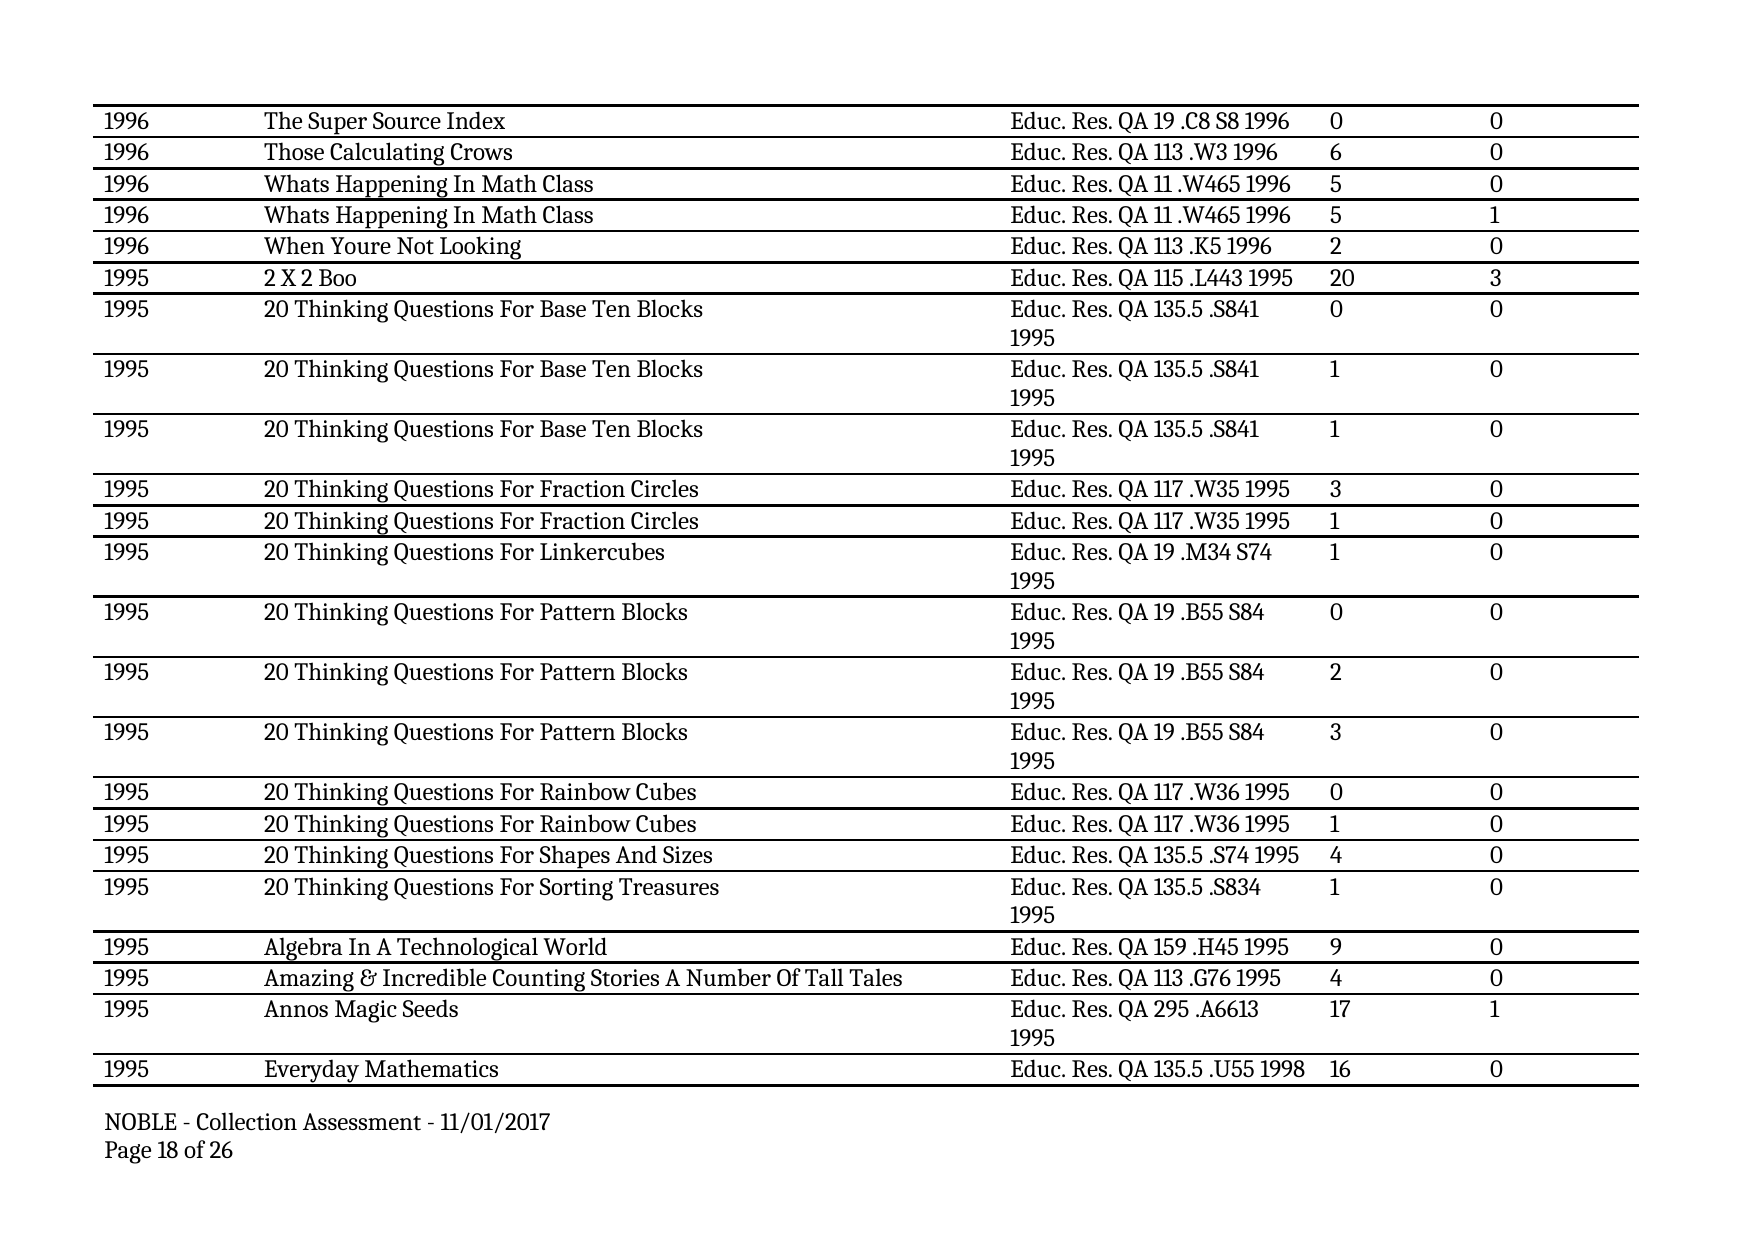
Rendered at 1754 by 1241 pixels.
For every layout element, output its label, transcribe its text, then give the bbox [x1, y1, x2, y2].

table_cell 4 [1319, 964, 1478, 993]
table_cell 1995 [93, 933, 253, 961]
table_cell Educ. Res. QA 115 .L443 1995 [999, 264, 1319, 292]
table_cell Educ. Res. QA 19 .B55 S84 1995 [999, 718, 1319, 776]
table_cell Algebra In A Technological World [253, 933, 999, 961]
table_cell 20 Thinking Questions For Sorting Treasures [253, 872, 999, 930]
table_cell 1995 [93, 964, 253, 993]
table_cell 0 [1479, 841, 1638, 870]
table_cell 0 [1479, 718, 1638, 776]
table_cell 1 [1319, 507, 1478, 535]
table_cell Whats Happening In Math Class [253, 201, 999, 229]
table_cell Educ. Res. QA 117 .W35 1995 [999, 507, 1319, 535]
table_cell 20 Thinking Questions For Pattern Blocks [253, 718, 999, 776]
table_cell 20 Thinking Questions For Shapes And Sizes [253, 841, 999, 870]
table_cell 2 X 2 Boo [253, 264, 999, 292]
table_cell 16 [1319, 1055, 1478, 1084]
table_cell Educ. Res. QA 135.5 .S841 1995 [999, 355, 1319, 412]
table_cell The Super Source Index [253, 107, 999, 136]
table_cell 1 [1319, 810, 1478, 838]
table_cell 5 [1319, 201, 1478, 229]
table_cell 6 [1319, 138, 1478, 167]
table_cell 1995 [93, 1055, 253, 1084]
table_cell 1996 [93, 201, 253, 229]
table_cell Educ. Res. QA 19 .M34 S74 1995 [999, 538, 1319, 595]
table_cell 0 [1479, 232, 1638, 261]
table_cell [999, 1055, 1319, 1084]
table_cell 20 Thinking Questions For Fraction Circles [253, 475, 999, 504]
table_cell 1995 [93, 658, 253, 716]
table_cell When Youre Not Looking [253, 232, 999, 261]
table_cell 1996 [93, 170, 253, 198]
table_cell 1995 [93, 841, 253, 870]
table_cell Educ. Res. QA 11 .W465 1996 [999, 170, 1319, 198]
table_cell Educ. Res. QA 135.5 .S74 1995 [999, 841, 1319, 870]
table_cell Educ. Res. QA 159 .H45 1995 [999, 933, 1319, 961]
table_cell 1995 [93, 778, 253, 807]
table_cell Educ. Res. QA 135.5 .S834 1995 [999, 872, 1319, 930]
table_cell 0 [1479, 778, 1638, 807]
table_cell 1995 [93, 355, 253, 412]
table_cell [253, 1055, 999, 1084]
table_cell 1995 [93, 598, 253, 656]
table_cell 0 [1479, 538, 1638, 595]
table_cell 0 [1479, 415, 1638, 473]
table_cell 20 Thinking Questions For Base Ten Blocks [253, 415, 999, 473]
table_cell Educ. Res. QA 113 .W3 1996 [999, 138, 1319, 167]
table_cell 1 [1319, 538, 1478, 595]
table_cell Educ. Res. QA 117 .W35 1995 [999, 475, 1319, 504]
table_cell 20 Thinking Questions For Rainbow Cubes [253, 810, 999, 838]
table_cell Those Calculating Crows [253, 138, 999, 167]
table_cell 0 [1479, 933, 1638, 961]
table_cell 20 Thinking Questions For Linkercubes [253, 538, 999, 595]
table_cell 5 [1319, 170, 1478, 198]
table_cell 1995 [93, 995, 253, 1053]
table_cell 0 [1479, 170, 1638, 198]
table_cell Educ. Res. QA 11 .W465 1996 [999, 201, 1319, 229]
table_cell Educ. Res. QA 117 .W36 1995 [999, 810, 1319, 838]
table_cell 0 [1319, 107, 1478, 136]
table_cell Educ. Res. QA 135.5 .S841 1995 [999, 415, 1319, 473]
table_cell 1995 [93, 475, 253, 504]
table_cell 3 [1319, 475, 1478, 504]
table_cell 0 [1319, 778, 1478, 807]
table_cell 20 Thinking Questions For Pattern Blocks [253, 598, 999, 656]
table_cell Educ. Res. QA 19 .B55 S84 1995 [999, 658, 1319, 716]
table_cell Educ. Res. QA 135.5 .S841 1995 [999, 295, 1319, 352]
table_cell 4 [1319, 841, 1478, 870]
table_cell 0 [1479, 1055, 1638, 1084]
table_cell 1995 [93, 264, 253, 292]
table_cell 1996 [93, 107, 253, 136]
table_cell 1 [1479, 995, 1638, 1053]
table_cell 1995 [93, 415, 253, 473]
table_cell Educ. Res. QA 295 .A6613 1995 [999, 995, 1319, 1053]
table_cell 1995 [93, 718, 253, 776]
table_cell Educ. Res. QA 113 .K5 1996 [999, 232, 1319, 261]
table_cell Annos Magic Seeds [253, 995, 999, 1053]
table_cell 3 [1479, 264, 1638, 292]
table_cell 0 [1479, 355, 1638, 412]
table_cell 20 [1319, 264, 1478, 292]
table_cell 0 [1479, 507, 1638, 535]
table_cell 20 Thinking Questions For Base Ten Blocks [253, 355, 999, 412]
table_cell 1995 [93, 872, 253, 930]
table_cell 3 [1319, 718, 1478, 776]
table_cell 0 [1479, 598, 1638, 656]
table_cell 0 [1479, 872, 1638, 930]
table_cell 1 [1319, 355, 1478, 412]
table_cell 20 Thinking Questions For Rainbow Cubes [253, 778, 999, 807]
table_cell 0 [1479, 295, 1638, 352]
table_cell 0 [1319, 295, 1478, 352]
table_cell 0 [1479, 138, 1638, 167]
table_cell 20 Thinking Questions For Base Ten Blocks [253, 295, 999, 352]
table_cell 0 [1479, 475, 1638, 504]
table_cell 1995 [93, 810, 253, 838]
table_cell 1 [1479, 201, 1638, 229]
table_cell 9 [1319, 933, 1478, 961]
table_cell 2 [1319, 658, 1478, 716]
table_cell 1995 [93, 295, 253, 352]
table_cell 0 [1479, 964, 1638, 993]
table_cell 1 [1319, 872, 1478, 930]
table_cell 1996 [93, 232, 253, 261]
table_cell Educ. Res. QA 19 .B55 S84 1995 [999, 598, 1319, 656]
table_cell Educ. Res. QA 113 .G76 1995 [999, 964, 1319, 993]
table_cell Amazing & Incredible Counting Stories A Number Of Tall Tales [253, 964, 999, 993]
table_cell 0 [1479, 810, 1638, 838]
table_cell Educ. Res. QA 19 .C8 S8 1996 [999, 107, 1319, 136]
table_cell 0 [1319, 598, 1478, 656]
table_cell Whats Happening In Math Class [253, 170, 999, 198]
table_cell 0 [1479, 658, 1638, 716]
table_cell 2 [1319, 232, 1478, 261]
table_cell 1 [1319, 415, 1478, 473]
table_cell 20 Thinking Questions For Pattern Blocks [253, 658, 999, 716]
table_cell 17 [1319, 995, 1478, 1053]
table_cell 0 [1479, 107, 1638, 136]
table_cell 1996 [93, 138, 253, 167]
table_cell 20 Thinking Questions For Fraction Circles [253, 507, 999, 535]
table_cell Educ. Res. QA 117 .W36 1995 [999, 778, 1319, 807]
table_cell 1995 [93, 507, 253, 535]
table_cell 1995 [93, 538, 253, 595]
